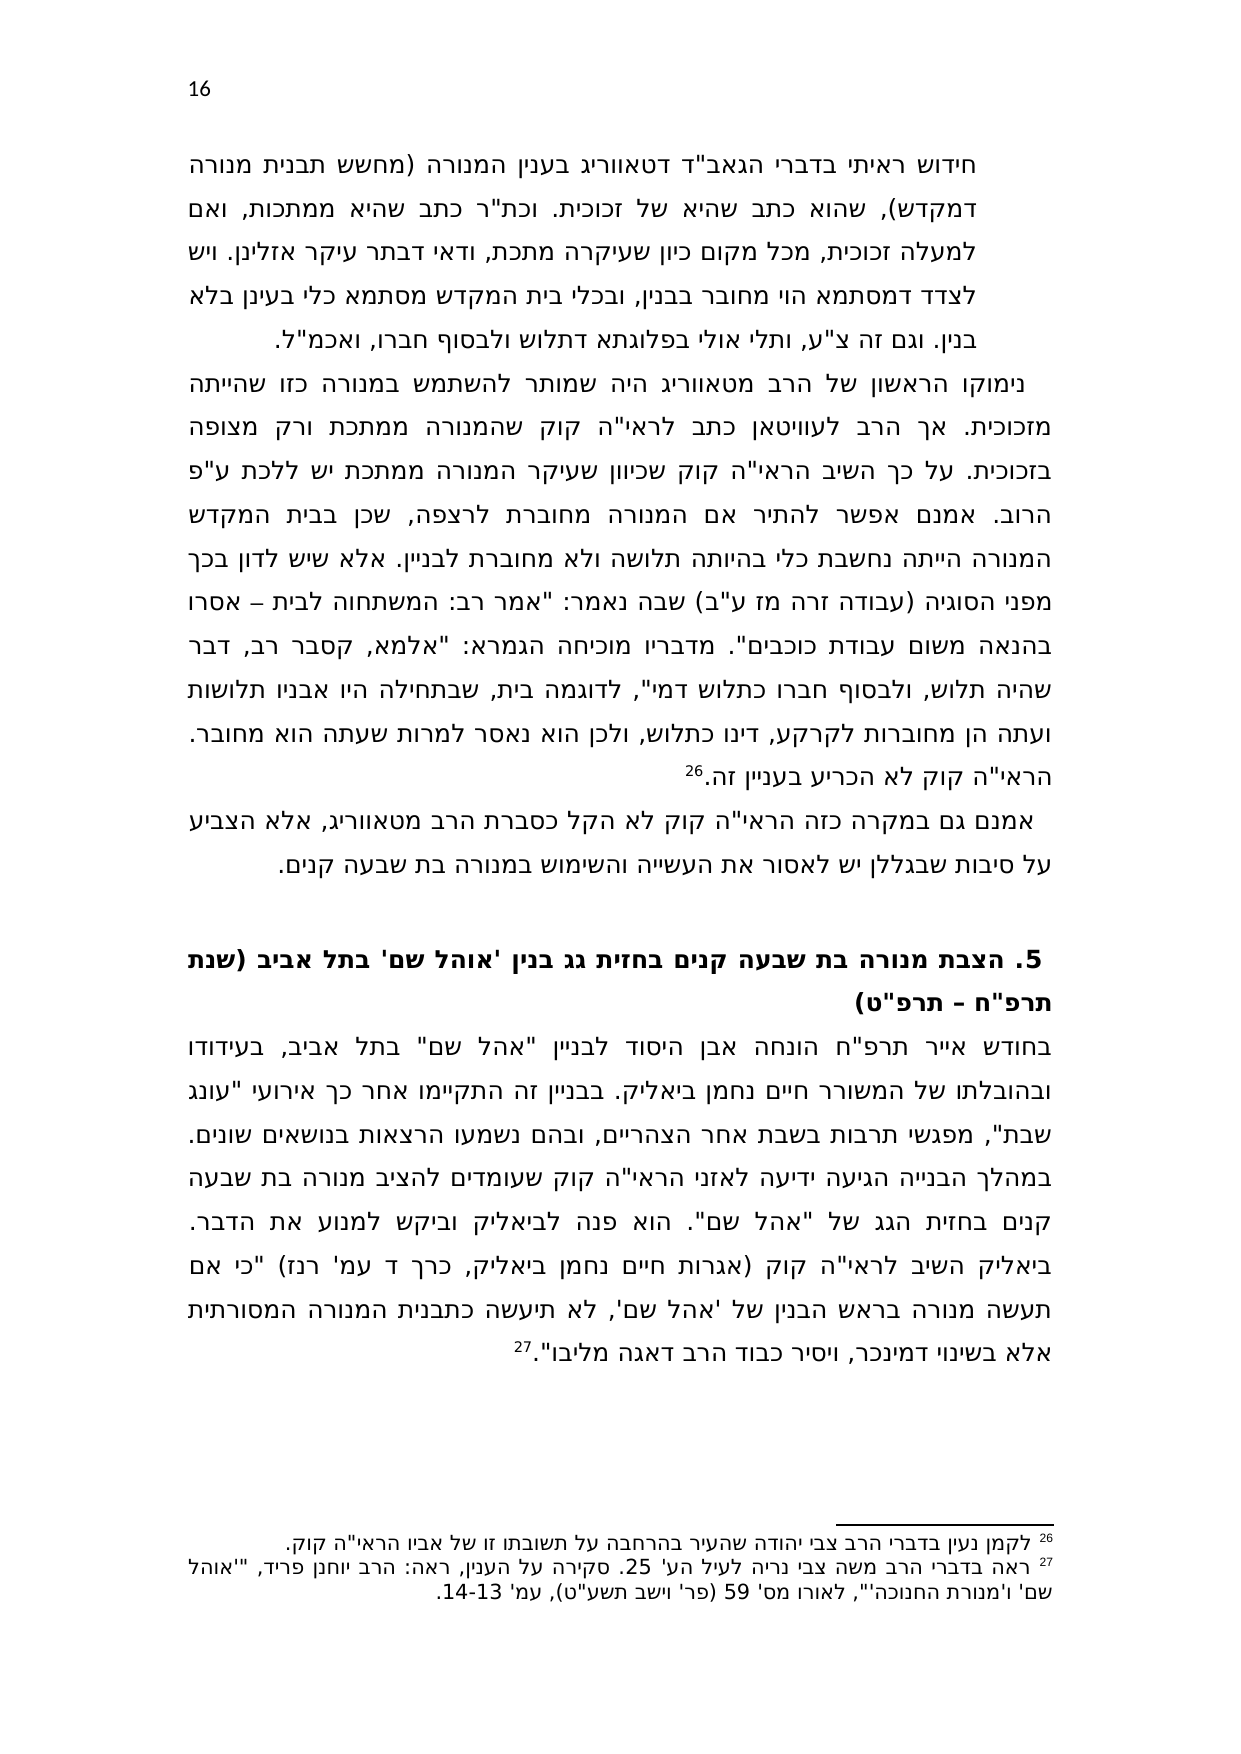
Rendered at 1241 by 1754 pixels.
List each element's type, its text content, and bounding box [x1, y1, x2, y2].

text אמנם גם במקרה כזה הראי"ה קוק לא הקל כסברת הרב מטאווריג, אלא הצביע על סיבות שבגללן יש לאסור את העשייה והשימוש במנורה בת שבעה קנים. [187, 806, 1053, 879]
text נימוקו הראשון של הרב מטאווריג היה שמותר להשתמש במנורה כזו שהייתה מזכוכית. אך הרב לעוויטאן כתב לראי"ה קוק שהמנורה ממתכת ורק מצופה בזכוכית. על כך השיב הראי"ה קוק שכיוון שעיקר המנורה ממתכת יש ללכת ע"פ הרוב. אמנם אפשר להתיר אם המנורה מחוברת לרצפה, שכן בבית המקדש המנורה הייתה נחשבת כלי בהיותה תלושה ולא מחוברת לבניין. אלא שיש לדון בכך מפני הסוגיה (עבודה זרה מז ע"ב) שבה נאמר: "אמר רב: המשתחוה לבית – אסרו בהנאה משום עבודת כוכבים". מדבריו מוכיחה הגמרא: "אלמא, קסבר רב, דבר שהיה תלוש, ולבסוף חברו כתלוש דמי", לדוגמה בית, שבתחילה היו אבניו תלושות ועתה הן מחוברות לקרקע, דינו כתלוש, ולכן הוא נאסר למרות שעתה הוא מחובר. הראי"ה קוק לא הכריע בעניין זה. [187, 369, 1053, 792]
text חידוש ראיתי בדברי הגאב"ד דטאווריג בענין המנורה (מחשש תבנית מנורה דמקדש), שהוא כתב שהיא של זכוכית. וכת"ר כתב שהיא ממתכות, ואם למעלה זכוכית, מכל מקום כיון שעיקרה מתכת, ודאי דבתר עיקר אזלינן. ויש לצדד דמסתמא הוי מחובר בבנין, ובכלי בית המקדש מסתמא כלי בעינן בלא בנין. וגם זה צ"ע, ותלי אולי בפלוגתא דתלוש ולבסוף חברו, ואכמ"ל. [187, 150, 978, 354]
text 5. הצבת מנורה בת שבעה קנים בחזית גג בנין 'אוהל שם' בתל אביב (שנת תרפ"ח – תרפ"ט) [187, 945, 1053, 1018]
text בחודש אייר תרפ"ח הונחה אבן היסוד לבניין "אהל שם" בתל אביב, בעידודו ובהובלתו של המשורר חיים נחמן ביאליק. בבניין זה התקיימו אחר כך אירועי "עונג שבת", מפגשי תרבות בשבת אחר הצהריים, ובהם נשמעו הרצאות בנושאים שונים. במהלך הבנייה הגיעה ידיעה לאזני הראי"ה קוק שעומדים להציב מנורה בת שבעה קנים בחזית הגג של "אהל שם". הוא פנה לביאליק וביקש למנוע את הדבר. ביאליק השיב לראי"ה קוק (אגרות חיים נחמן ביאליק, כרך ד עמ' רנז) "כי אם תעשה מנורה בראש הבנין של 'אהל שם', לא תיעשה כתבנית המנורה המסורתית אלא בשינוי דמינכר, ויסיר כבוד הרב דאגה מליבו". [187, 1032, 1053, 1368]
